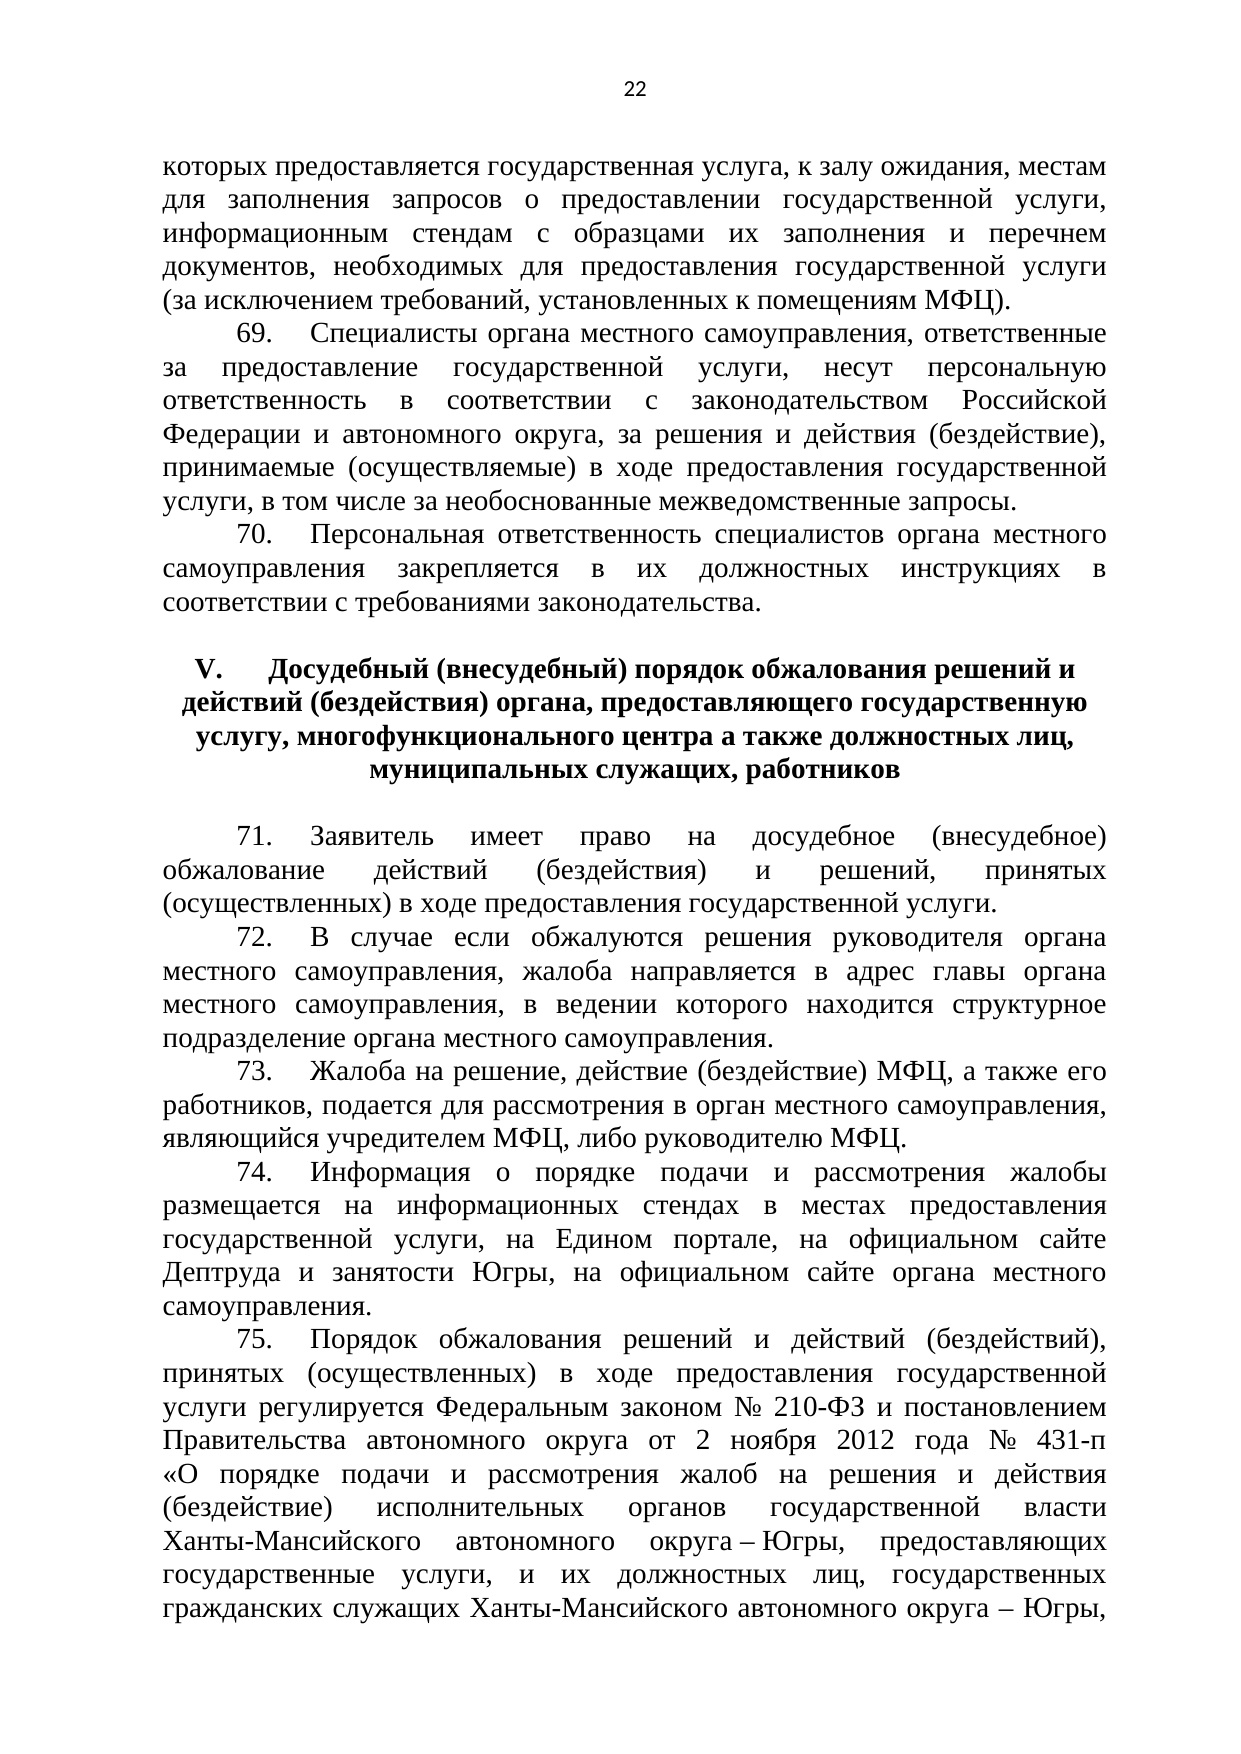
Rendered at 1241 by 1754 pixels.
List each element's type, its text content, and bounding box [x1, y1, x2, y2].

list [162, 148, 1107, 315]
list Заявитель имеет право на досудебное (внесудебное) обжалование действий (бездействия) и решений, принятых (осуществленных) в ходе предоставления государственной услуги. [162, 818, 1107, 919]
list В случае если обжалуются решения руководителя органа местного самоуправления, жалоба направляется в адрес главы органа местного самоуправления, в ведении которого находится структурное подразделение органа местного самоуправления. [162, 919, 1107, 1053]
list Специалисты органа местного самоуправления, ответственные за предоставление государственной услуги, несут персональную ответственность в соответствии с законодательством Российской Федерации и автономного округа, за решения и действия (бездействие), принимаемые (осуществляемые) в ходе предоставления государственной услуги, в том числе за необоснованные межведомственные запросы. [162, 315, 1107, 517]
list Персональная ответственность специалистов органа местного самоуправления закрепляется в их должностных инструкциях в соответствии с требованиями законодательства. [162, 517, 1107, 617]
list Досудебный (внесудебный) порядок обжалования решений и действий (бездействия) органа, предоставляющего государственную услугу, многофункционального центра а также должностных лиц, муниципальных служащих, работников [162, 651, 1107, 785]
list Жалоба на решение, действие (бездействие) МФЦ, а также его работников, подается для рассмотрения в орган местного самоуправления, являющийся учредителем МФЦ, либо руководителю МФЦ. [162, 1053, 1107, 1154]
list Информация о порядке подачи и рассмотрения жалобы размещается на информационных стендах в местах предоставления государственной услуги, на Едином портале, на официальном сайте Дептруда и занятости Югры, на официальном сайте органа местного самоуправления. [162, 1154, 1107, 1322]
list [162, 1322, 1107, 1623]
